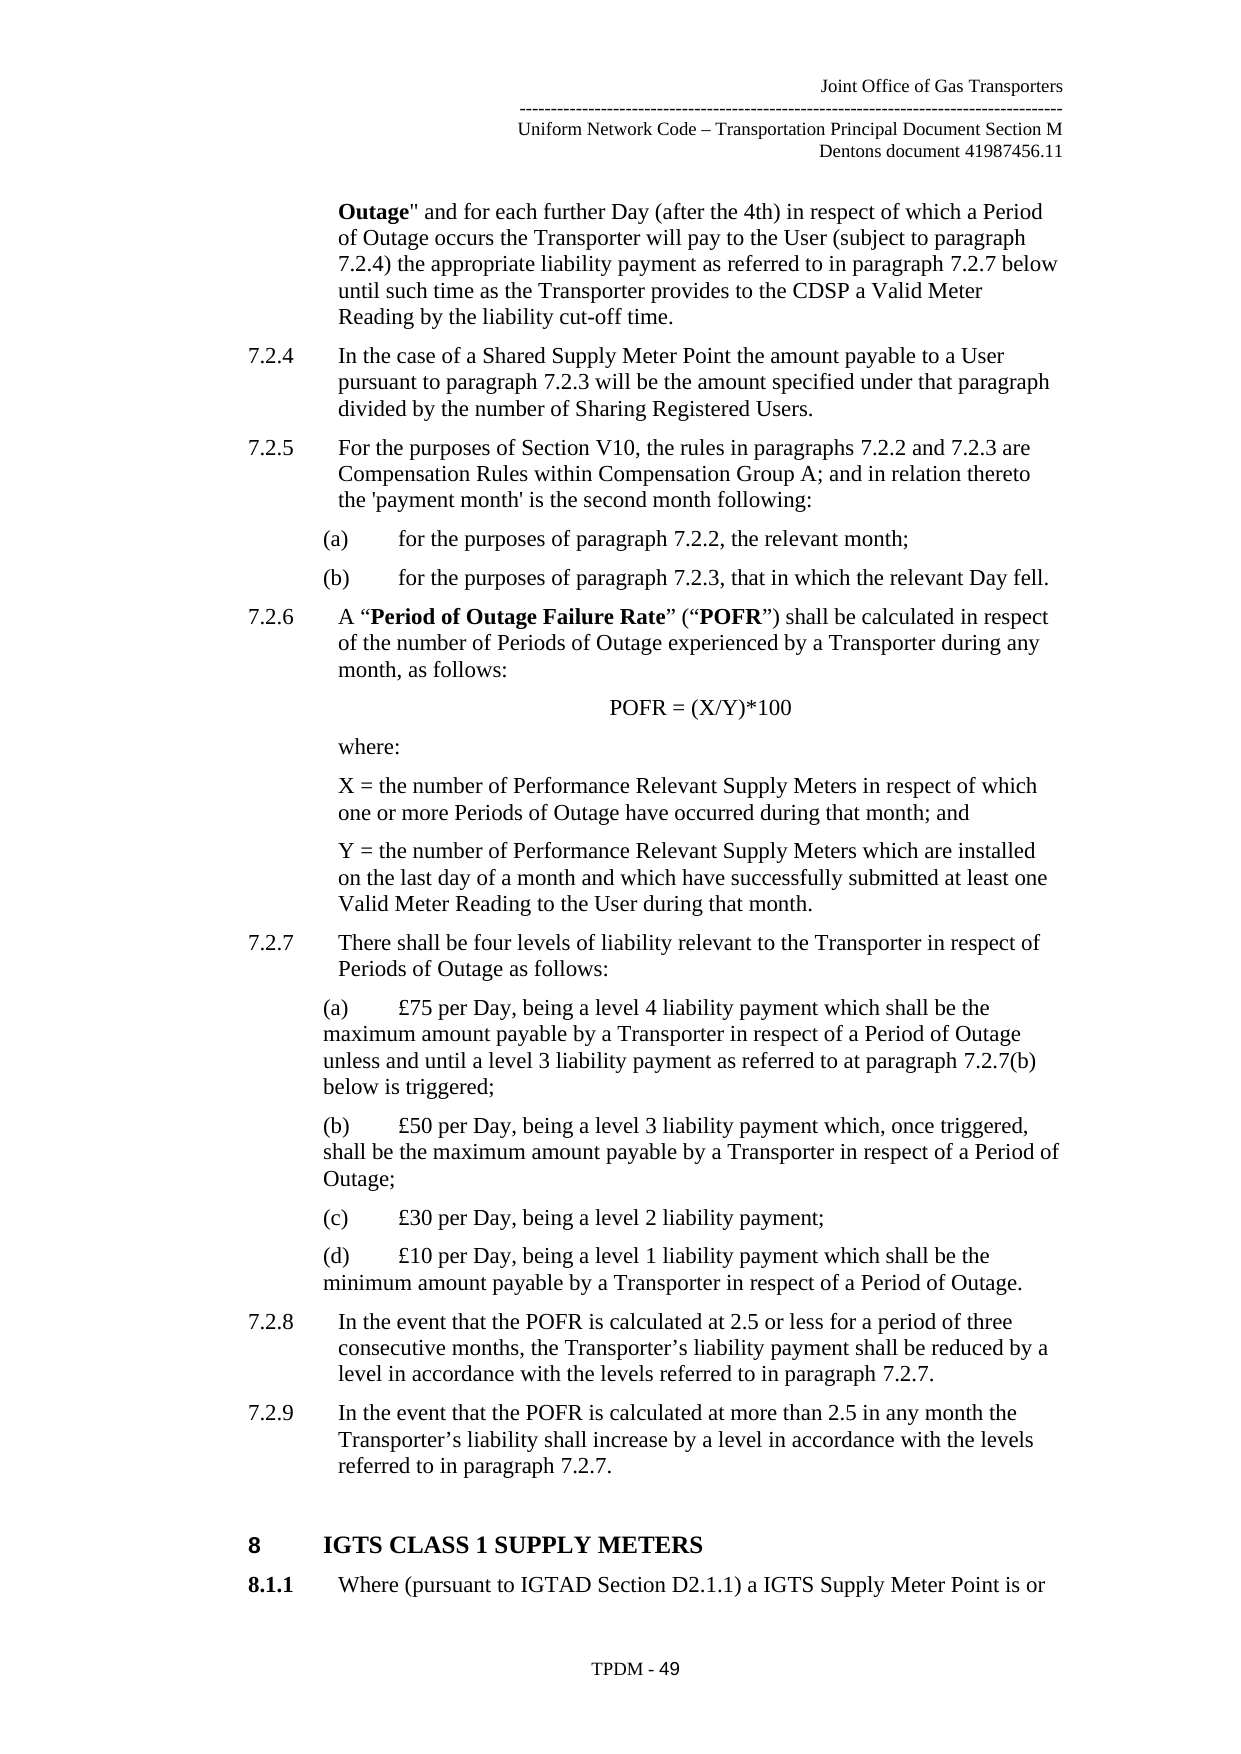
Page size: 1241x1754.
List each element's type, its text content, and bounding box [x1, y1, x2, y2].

text £10 per Day, being a level 1 liability payment which shall be the minimum amount payable by a Transporter in respect of a Period of Outage. [323, 1242, 1063, 1295]
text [248, 1571, 1063, 1597]
text for the purposes of paragraph 7.2.2, the relevant month; [323, 525, 1063, 552]
list Y = the number of Performance Relevant Supply Meters which are installed on the last day of a month and which have successfully submitted at least one Valid Meter Reading to the User during that month. [338, 837, 1063, 916]
list X = the number of Performance Relevant Supply Meters in respect of which one or more Periods of Outage have occurred during that month; and [338, 772, 1063, 825]
text £75 per Day, being a level 4 liability payment which shall be the maximum amount payable by a Transporter in respect of a Period of Outage unless and until a level 3 liability payment as referred to at paragraph 7.2.7(b) below is triggered; [323, 994, 1063, 1099]
text There shall be four levels of liability relevant to the Transporter in respect of Periods of Outage as follows: [248, 929, 1063, 982]
list where: [338, 733, 1063, 760]
text £30 per Day, being a level 2 liability payment; [323, 1204, 1063, 1230]
text for the purposes of paragraph 7.2.3, that in which the relevant Day fell. [323, 564, 1063, 590]
text £50 per Day, being a level 3 liability payment which, once triggered, shall be the maximum amount payable by a Transporter in respect of a Period of Outage; [323, 1112, 1063, 1191]
text In the event that the POFR is calculated at more than 2.5 in any month the Transporter’s liability shall increase by a level in accordance with the levels referred to in paragraph 7.2.7. [248, 1399, 1063, 1478]
text A “Period of Outage Failure Rate” (“POFR”) shall be calculated in respect of the number of Periods of Outage experienced by a Transporter during any month, as follows: [248, 603, 1063, 682]
text IGTS CLASS 1 SUPPLY METERS [248, 1530, 1063, 1558]
text In the case of a Shared Supply Meter Point the amount payable to a User pursuant to paragraph 7.2.3 will be the amount specified under that paragraph divided by the number of Sharing Registered Users. [248, 342, 1063, 421]
text In the event that the POFR is calculated at 2.5 or less for a period of three consecutive months, the Transporter’s liability payment shall be reduced by a level in accordance with the levels referred to in paragraph 7.2.7. [248, 1308, 1063, 1387]
list POFR = (X/Y)*100 [338, 694, 1063, 721]
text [248, 198, 1063, 329]
text For the purposes of Section V10, the rules in paragraphs 7.2.2 and 7.2.3 are Compensation Rules within Compensation Group A; and in relation thereto the 'payment month' is the second month following: [248, 434, 1063, 513]
